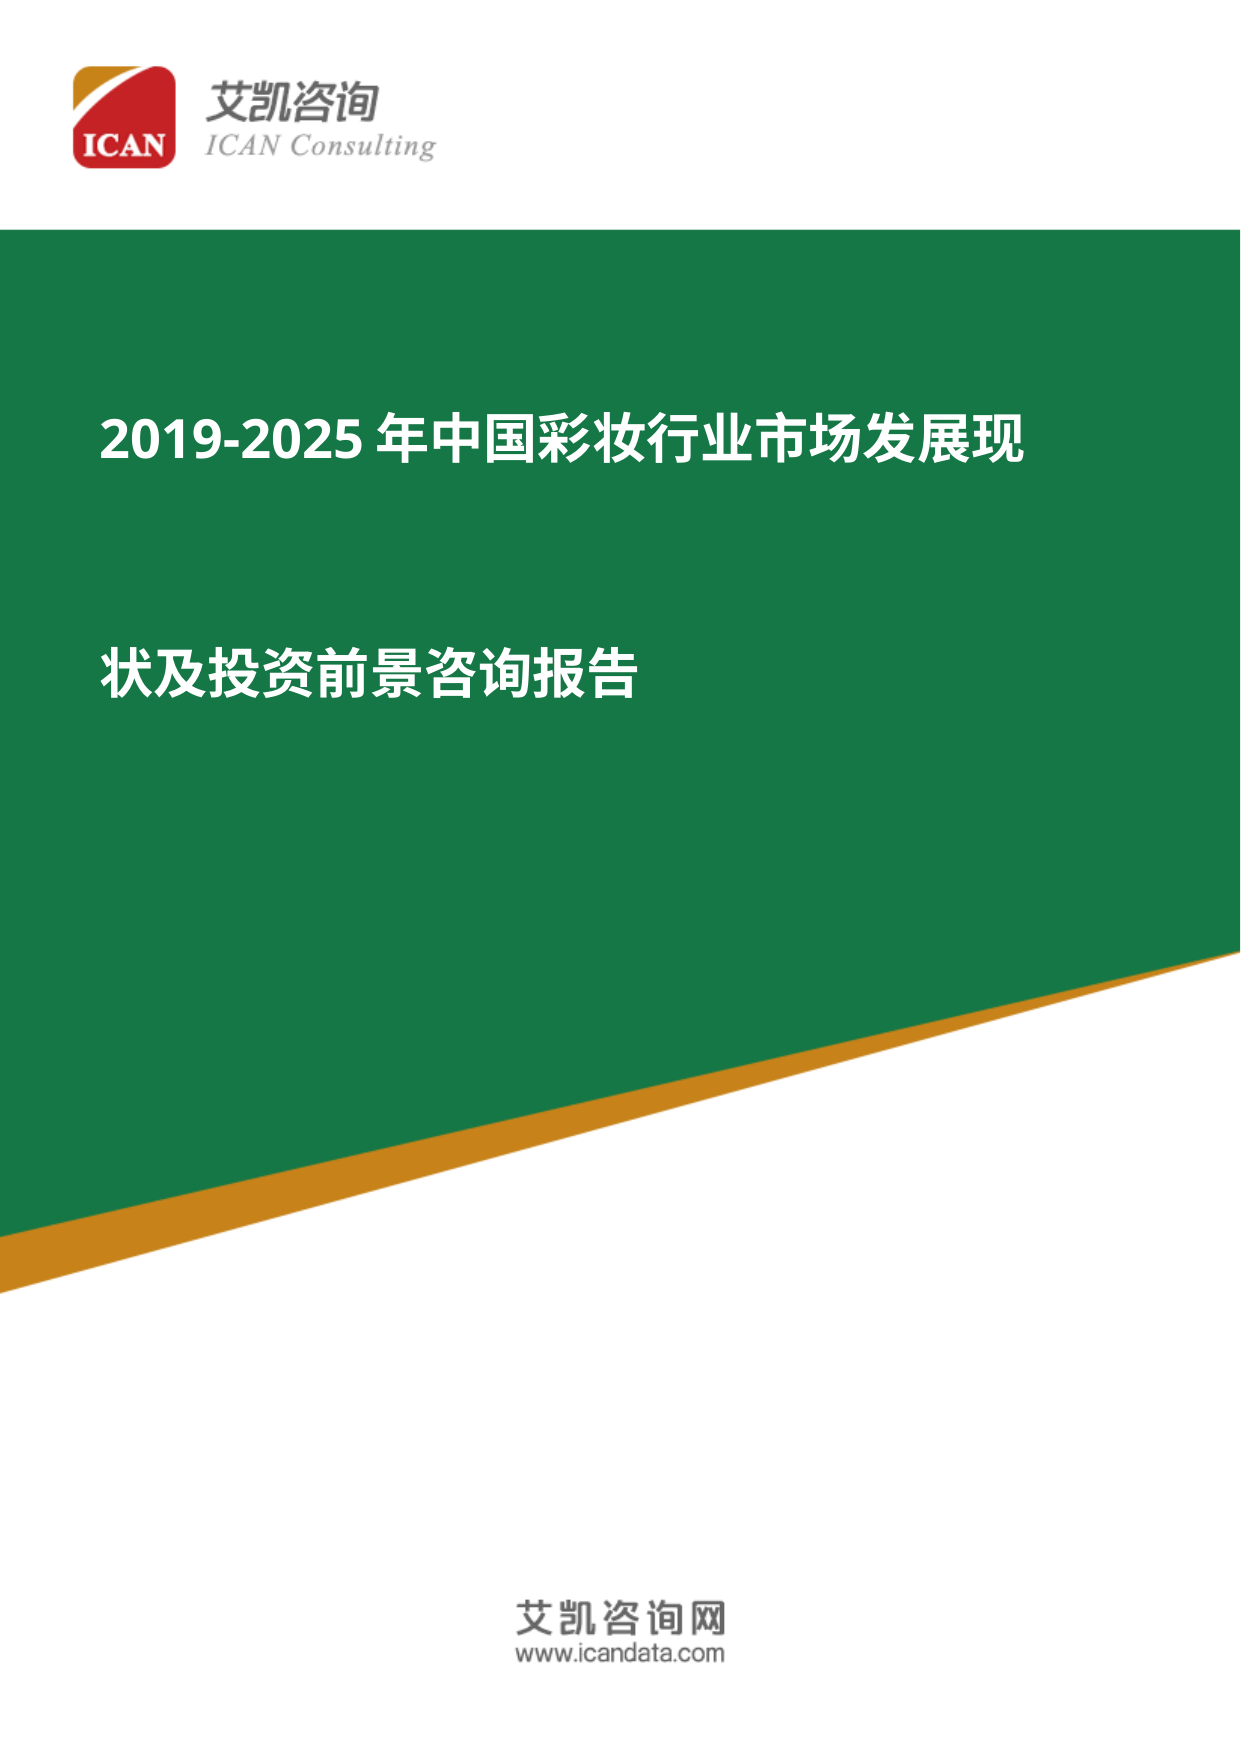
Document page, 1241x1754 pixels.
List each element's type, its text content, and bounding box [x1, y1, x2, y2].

subtitle 2019-2025年中国彩妆行业市场发展现状及投资前景咨询报告 [99, 386, 1053, 718]
picture [0, 5, 1241, 1754]
